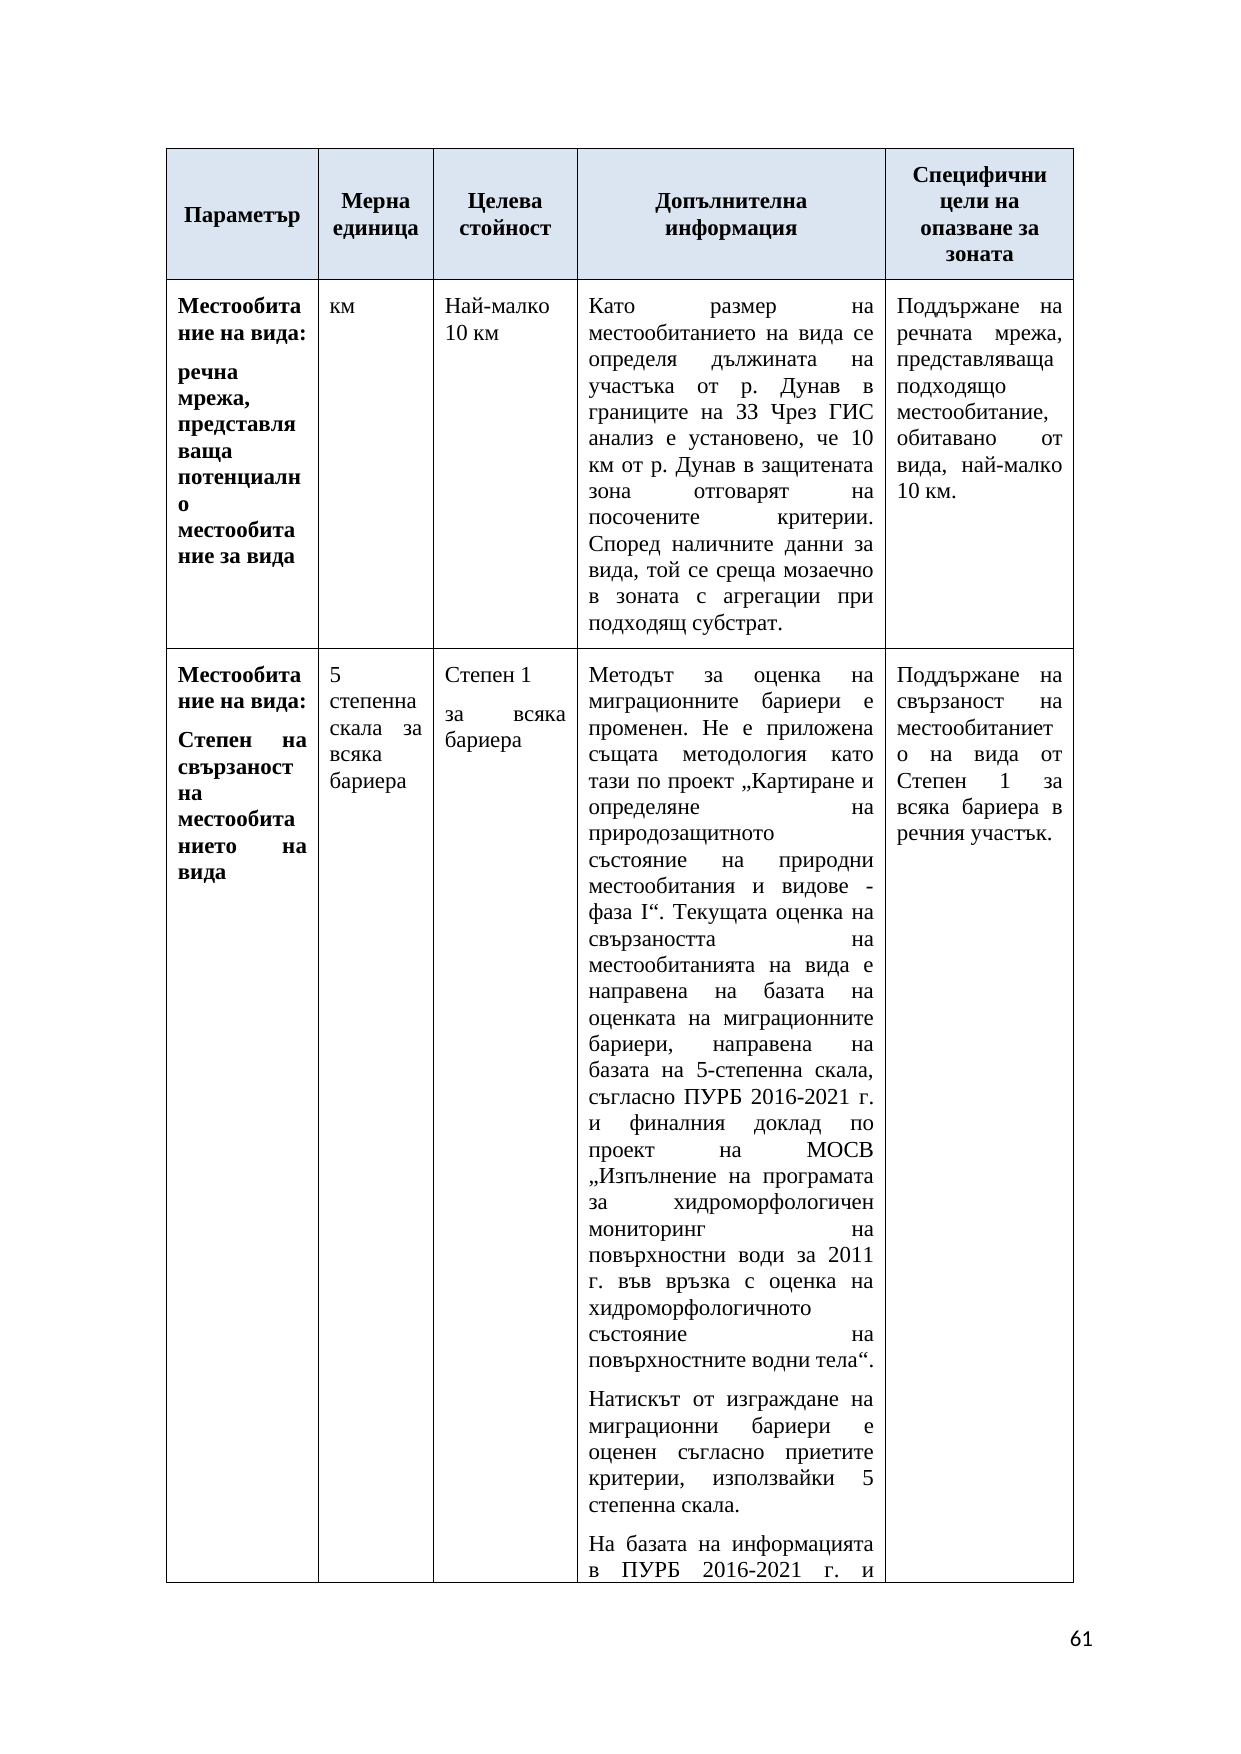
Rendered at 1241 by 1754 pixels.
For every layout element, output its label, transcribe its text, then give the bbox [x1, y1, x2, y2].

table_cell Като размер на местообитанието на вида се определя дължината на участъка от р. Дунав в границите на ЗЗ Чрез ГИС анализ е установено, че 10 км от р. Дунав в защитената зона отговарят на посочените критерии. Според наличните данни за вида, той се среща мозаечно в зоната с агрегации при подходящ субстрат. [578, 280, 885, 648]
table_cell Най-малко 10 км [434, 280, 577, 648]
table_header Допълнителна информация [578, 149, 885, 279]
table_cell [578, 649, 885, 1582]
table_header Параметър [167, 149, 318, 279]
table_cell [167, 649, 318, 1582]
table_cell км [319, 280, 433, 648]
table_header Специфични цели на опазване за зоната [886, 149, 1073, 279]
table_cell Степен 1 за всяка бариера [434, 649, 577, 1582]
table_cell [886, 649, 1073, 1582]
table_cell 5 степенна скала за всяка бариера [319, 649, 433, 1582]
table_cell Поддържане на речната мрежа, представляваща подходящо местообитание, обитавано от вида, най-малко 10 км. [886, 280, 1073, 648]
table_cell Местообитание на вида: речна мрежа, представляваща потенциално местообитание за вида [167, 280, 318, 648]
table_header Мерна единица [319, 149, 433, 279]
table_header Целева стойност [434, 149, 577, 279]
